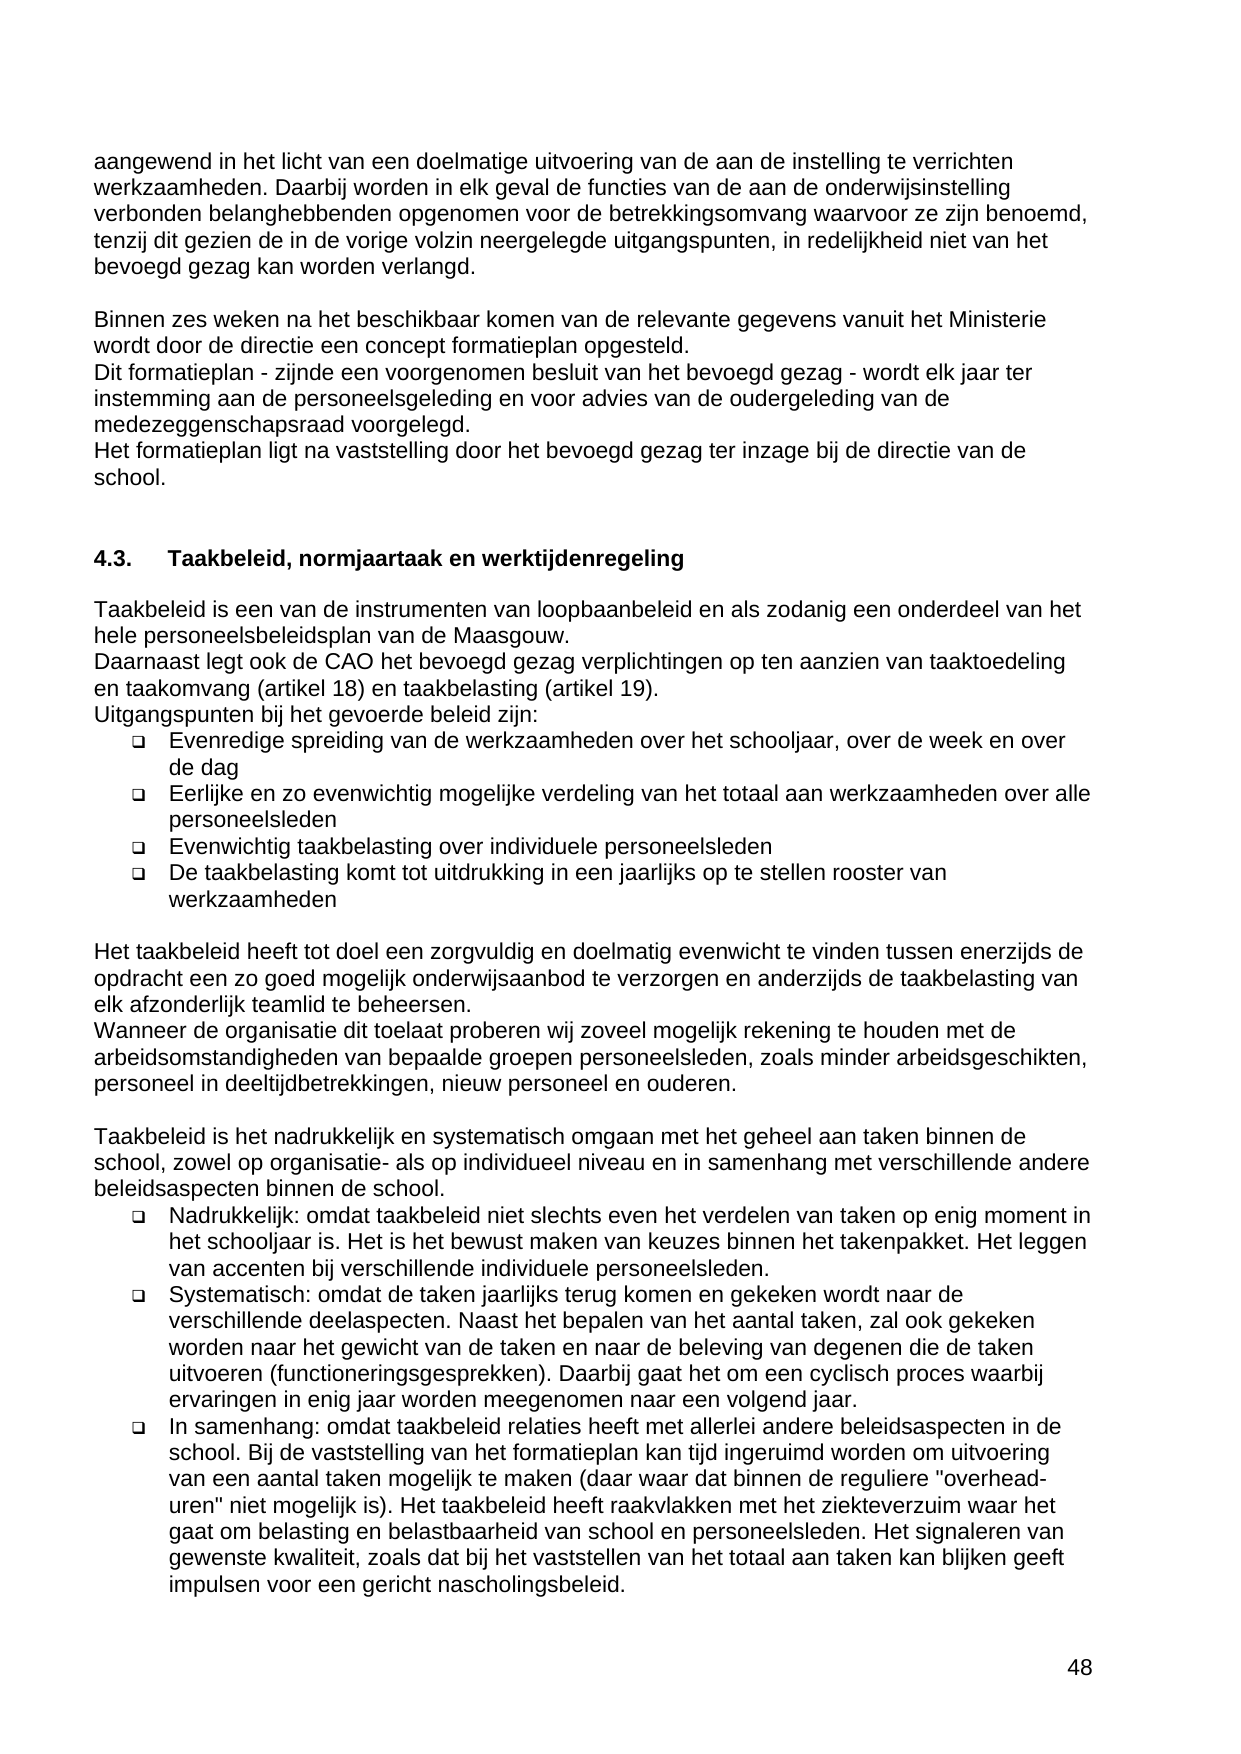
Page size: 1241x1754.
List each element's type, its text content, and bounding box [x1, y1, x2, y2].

list Het taakbeleid heeft tot doel een zorgvuldig en doelmatig evenwicht te vinden tussen enerzijds de opdracht een zo goed mogelijk onderwijsaanbod te verzorgen en anderzijds de taakbelasting van elk afzonderlijk teamlid te beheersen. [94, 938, 1093, 1017]
list Eerlijke en zo evenwichtig mogelijke verdeling van het totaal aan werkzaamheden over alle personeelsleden [131, 780, 1093, 833]
list Taakbeleid is een van de instrumenten van loopbaanbeleid en als zodanig een onderdeel van het hele personeelsbeleidsplan van de Maasgouw. [94, 596, 1093, 648]
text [94, 148, 1093, 279]
list Nadrukkelijk: omdat taakbeleid niet slechts even het verdelen van taken op enig moment in het schooljaar is. Het is het bewust maken van keuzes binnen het takenpakket. Het leggen van accenten bij verschillende individuele personeelsleden. [131, 1202, 1093, 1281]
list Uitgangspunten bij het gevoerde beleid zijn: [94, 701, 1093, 727]
text 4.3. Taakbeleid, normjaartaak en werktijdenregeling [94, 545, 1093, 572]
list In samenhang: omdat taakbeleid relaties heeft met allerlei andere beleidsaspecten in de school. Bij de vaststelling van het formatieplan kan tijd ingeruimd worden om uitvoering van een aantal taken mogelijk te maken (daar waar dat binnen de reguliere "overhead-uren" niet mogelijk is). Het taakbeleid heeft raakvlakken met het ziekteverzuim waar het gaat om belasting en belastbaarheid van school en personeelsleden. Het signaleren van gewenste kwaliteit, zoals dat bij het vaststellen van het totaal aan taken kan blijken geeft impulsen voor een gericht nascholingsbeleid. [131, 1413, 1093, 1597]
text Binnen zes weken na het beschikbaar komen van de relevante gegevens vanuit het Ministerie wordt door de directie een concept formatieplan opgesteld. [94, 306, 1093, 358]
text Het formatieplan ligt na vaststelling door het bevoegd gezag ter inzage bij de directie van de school. [94, 437, 1093, 490]
list Systematisch: omdat de taken jaarlijks terug komen en gekeken wordt naar de verschillende deelaspecten. Naast het bepalen van het aantal taken, zal ook gekeken worden naar het gewicht van de taken en naar de beleving van degenen die de taken uitvoeren (functioneringsgesprekken). Daarbij gaat het om een cyclisch proces waarbij ervaringen in enig jaar worden meegenomen naar een volgend jaar. [131, 1281, 1093, 1413]
list Daarnaast legt ook de CAO het bevoegd gezag verplichtingen op ten aanzien van taaktoedeling en taakomvang (artikel 18) en taakbelasting (artikel 19). [94, 648, 1093, 701]
list De taakbelasting komt tot uitdrukking in een jaarlijks op te stellen rooster van werkzaamheden [131, 859, 1093, 912]
text Wanneer de organisatie dit toelaat proberen wij zoveel mogelijk rekening te houden met de arbeidsomstandigheden van bepaalde groepen personeelsleden, zoals minder arbeidsgeschikten, personeel in deeltijdbetrekkingen, nieuw personeel en ouderen. [94, 1017, 1093, 1096]
list Taakbeleid is het nadrukkelijk en systematisch omgaan met het geheel aan taken binnen de school, zowel op organisatie- als op individueel niveau en in samenhang met verschillende andere beleidsaspecten binnen de school. [94, 1123, 1093, 1202]
list Evenwichtig taakbelasting over individuele personeelsleden [131, 833, 1093, 859]
text Dit formatieplan - zijnde een voorgenomen besluit van het bevoegd gezag - wordt elk jaar ter instemming aan de personeelsgeleding en voor advies van de oudergeleding van de medezeggenschapsraad voorgelegd. [94, 358, 1093, 437]
list Evenredige spreiding van de werkzaamheden over het schooljaar, over de week en over de dag [131, 727, 1093, 780]
